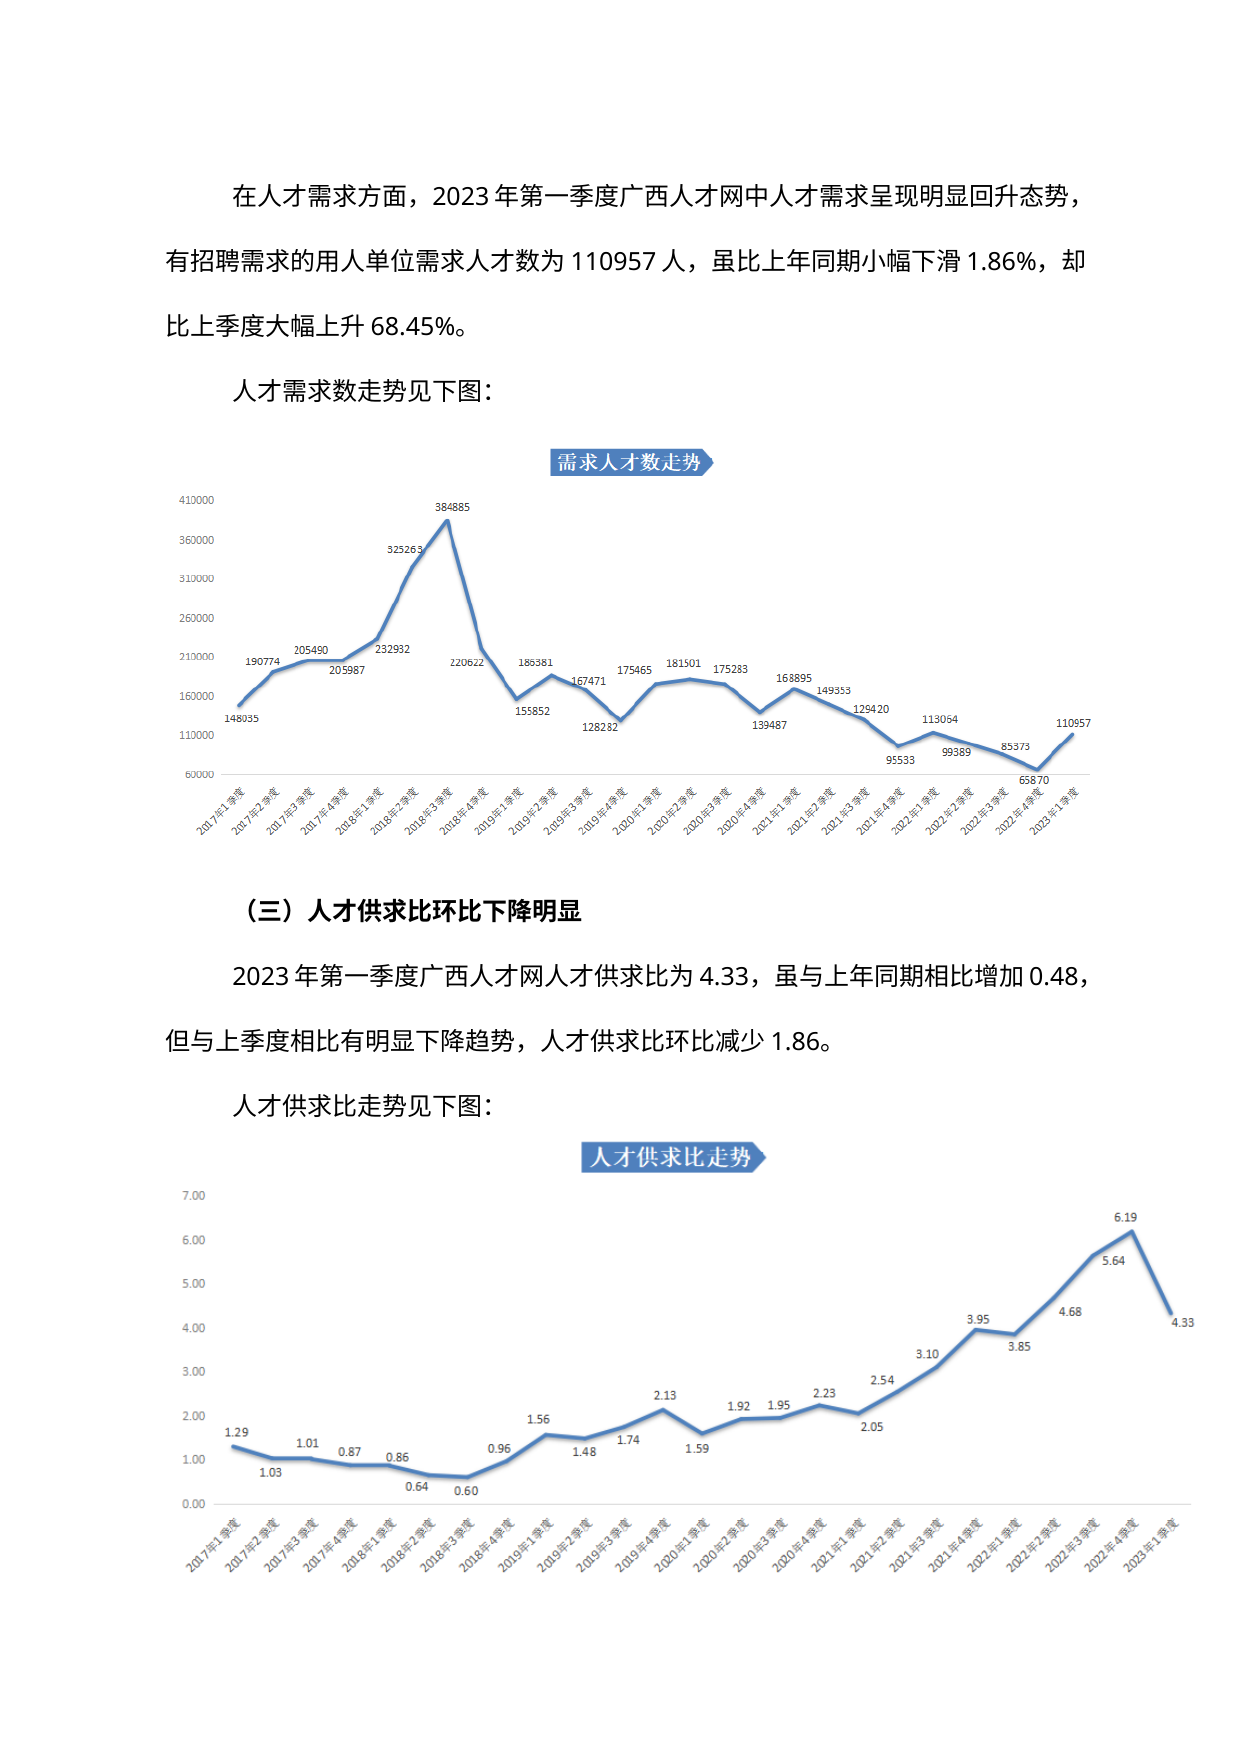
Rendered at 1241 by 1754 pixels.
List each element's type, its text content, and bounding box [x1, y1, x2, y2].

text （三）人才供求比环比下降明显 [165, 877, 1110, 942]
text 2023年第一季度广西人才网人才供求比为4.33，虽与上年同期相比增加0.48，但与上季度相比有明显下降趋势，人才供求比环比减少1.86。 [165, 942, 1110, 1072]
text 在人才需求方面，2023年第一季度广西人才网中人才需求呈现明显回升态势，有招聘需求的用人单位需求人才数为110957人，虽比上年同期小幅下滑1.86%，却比上季度大幅上升68.45%。 [165, 162, 1110, 357]
picture [165, 436, 1104, 856]
text 人才需求数走势见下图： [165, 357, 1110, 422]
picture [165, 1140, 1202, 1582]
text 人才供求比走势见下图： [165, 1072, 1110, 1137]
